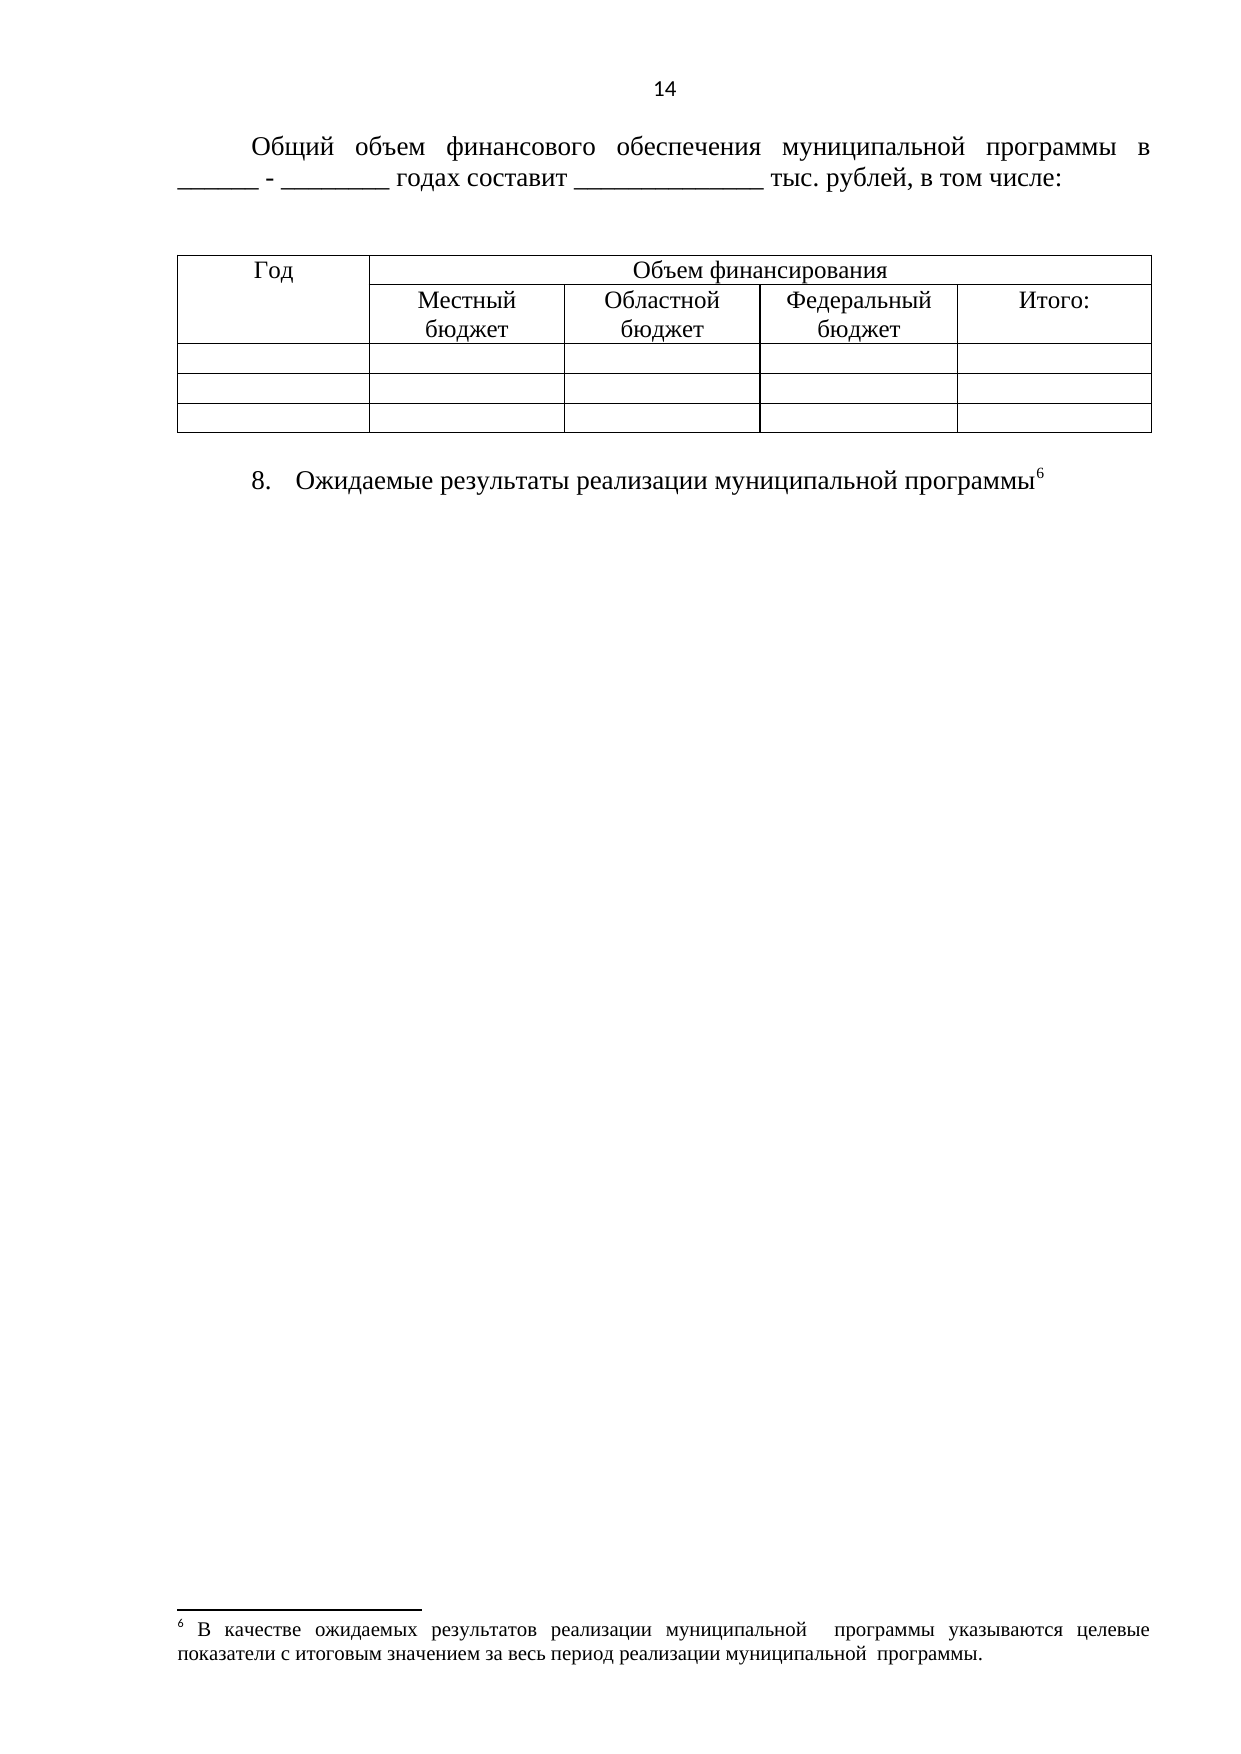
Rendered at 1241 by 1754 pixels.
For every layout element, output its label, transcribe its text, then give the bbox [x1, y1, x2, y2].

table_cell [958, 374, 1151, 402]
table_cell [370, 374, 564, 402]
table_cell [761, 344, 957, 373]
list Ожидаемые результаты реализации муниципальной программы [177, 464, 1152, 496]
table_header Объем финансирования [370, 256, 1151, 284]
table_cell [958, 404, 1151, 432]
table_cell Федеральный бюджет [761, 285, 957, 343]
table_cell [565, 344, 759, 373]
table_cell Областной бюджет [565, 285, 759, 343]
table_cell [370, 344, 564, 373]
table_cell [761, 374, 957, 402]
table_cell [958, 344, 1151, 373]
table_cell Итого: [958, 285, 1151, 343]
table_cell [761, 404, 957, 432]
table_cell [565, 374, 759, 402]
table_cell [178, 404, 369, 432]
text Общий объем финансового обеспечения муниципальной программы в ______ - ________ годах составит ______________ тыс. рублей, в том числе: [177, 130, 1152, 192]
table_cell [178, 344, 369, 373]
table_cell [178, 374, 369, 402]
table_cell [565, 404, 759, 432]
table_cell Местный бюджет [370, 285, 564, 343]
table_cell [370, 404, 564, 432]
table_header Год [178, 256, 369, 343]
